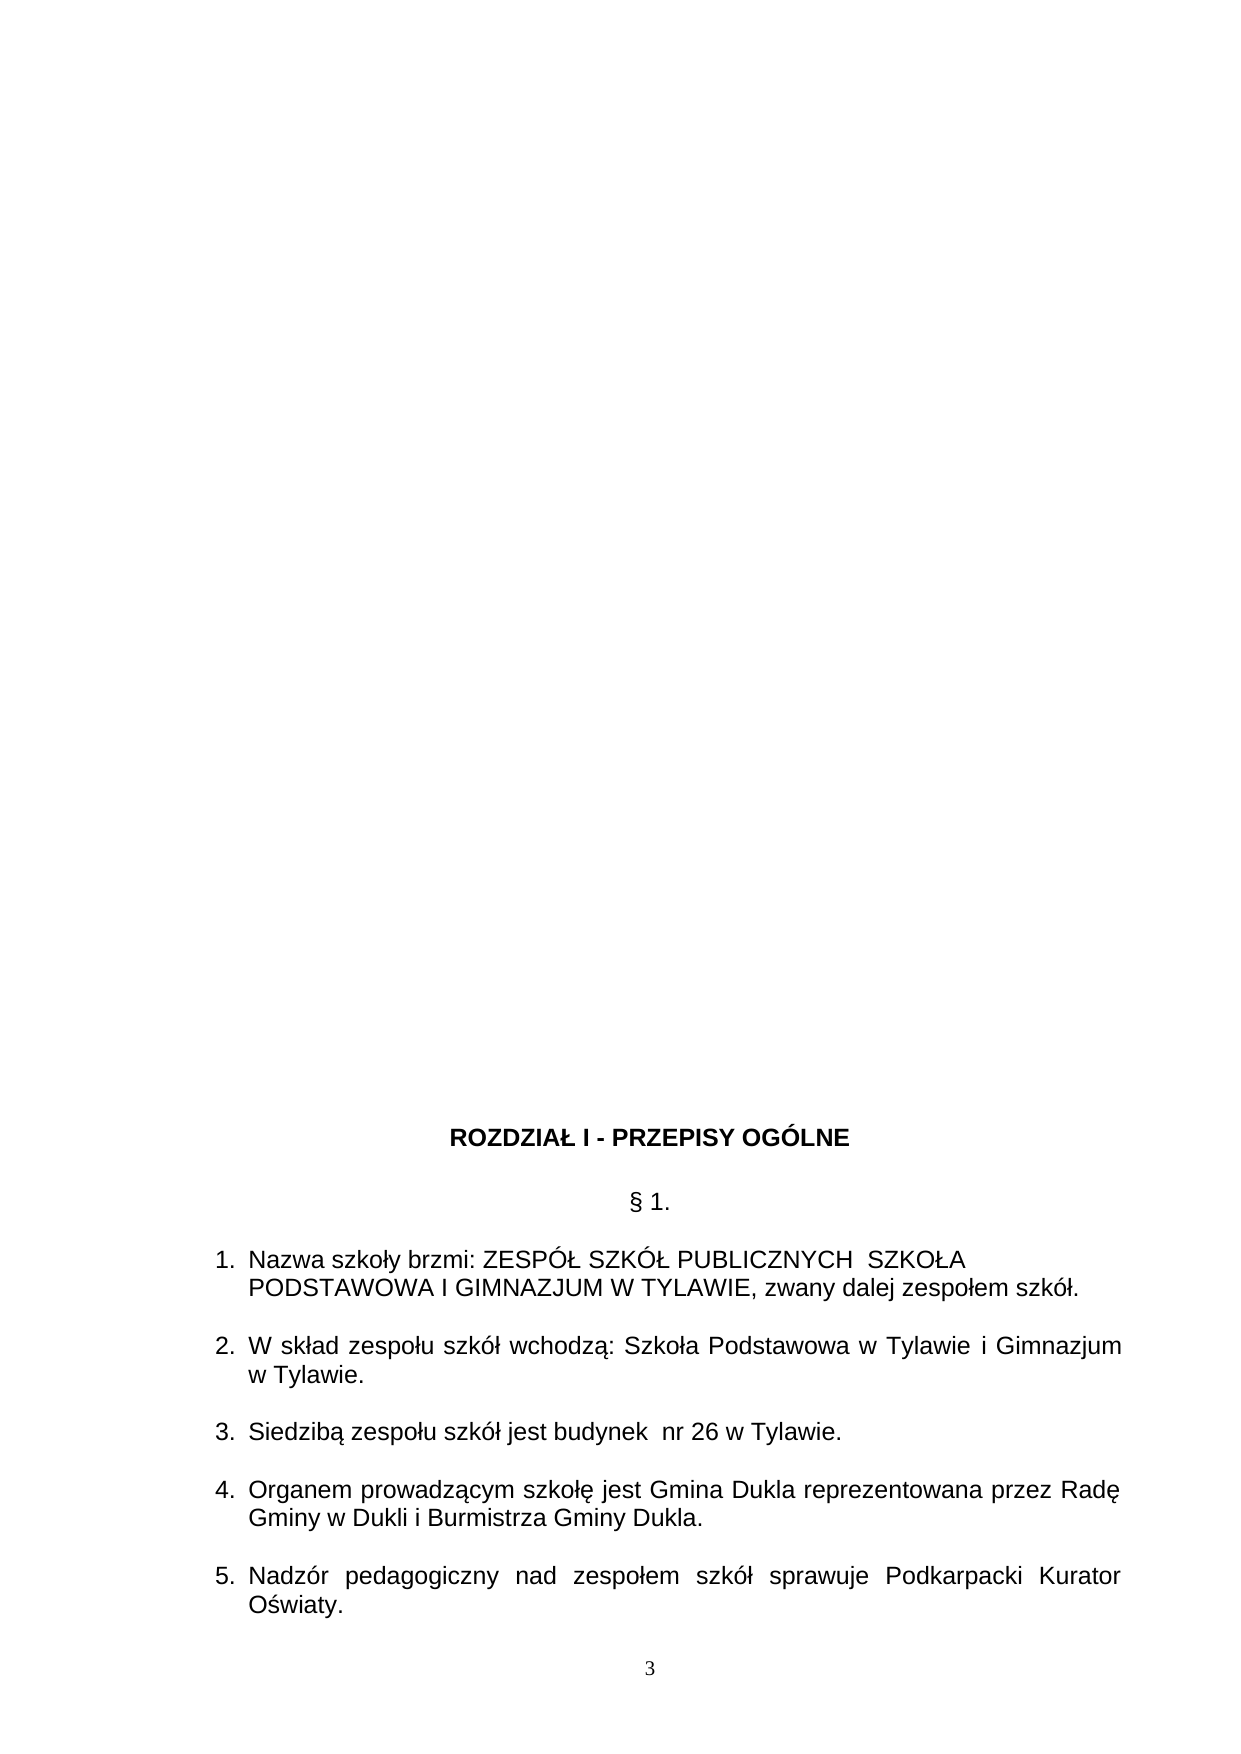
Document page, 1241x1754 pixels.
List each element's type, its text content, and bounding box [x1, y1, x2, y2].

text § 1. [177, 1187, 1122, 1216]
list Nazwa szkoły brzmi: ZESPÓŁ SZKÓŁ PUBLICZNYCH SZKOŁA PODSTAWOWA I GIMNAZJUM W TYLAWIE, zwany dalej zespołem szkół. [215, 1245, 1122, 1302]
subtitle ROZDZIAŁ I - PRZEPISY OGÓLNE [177, 1123, 1122, 1152]
list W skład zespołu szkół wchodzą: Szkoła Podstawowa w Tylawie i Gimnazjum w Tylawie. [215, 1331, 1122, 1388]
list Organem prowadzącym szkołę jest Gmina Dukla reprezentowana przez Radę Gminy w Dukli i Burmistrza Gminy Dukla. [215, 1475, 1122, 1532]
list Siedzibą zespołu szkół jest budynek nr 26 w Tylawie. [215, 1417, 1122, 1446]
list Nadzór pedagogiczny nad zespołem szkół sprawuje Podkarpacki Kurator Oświaty. [215, 1561, 1122, 1618]
